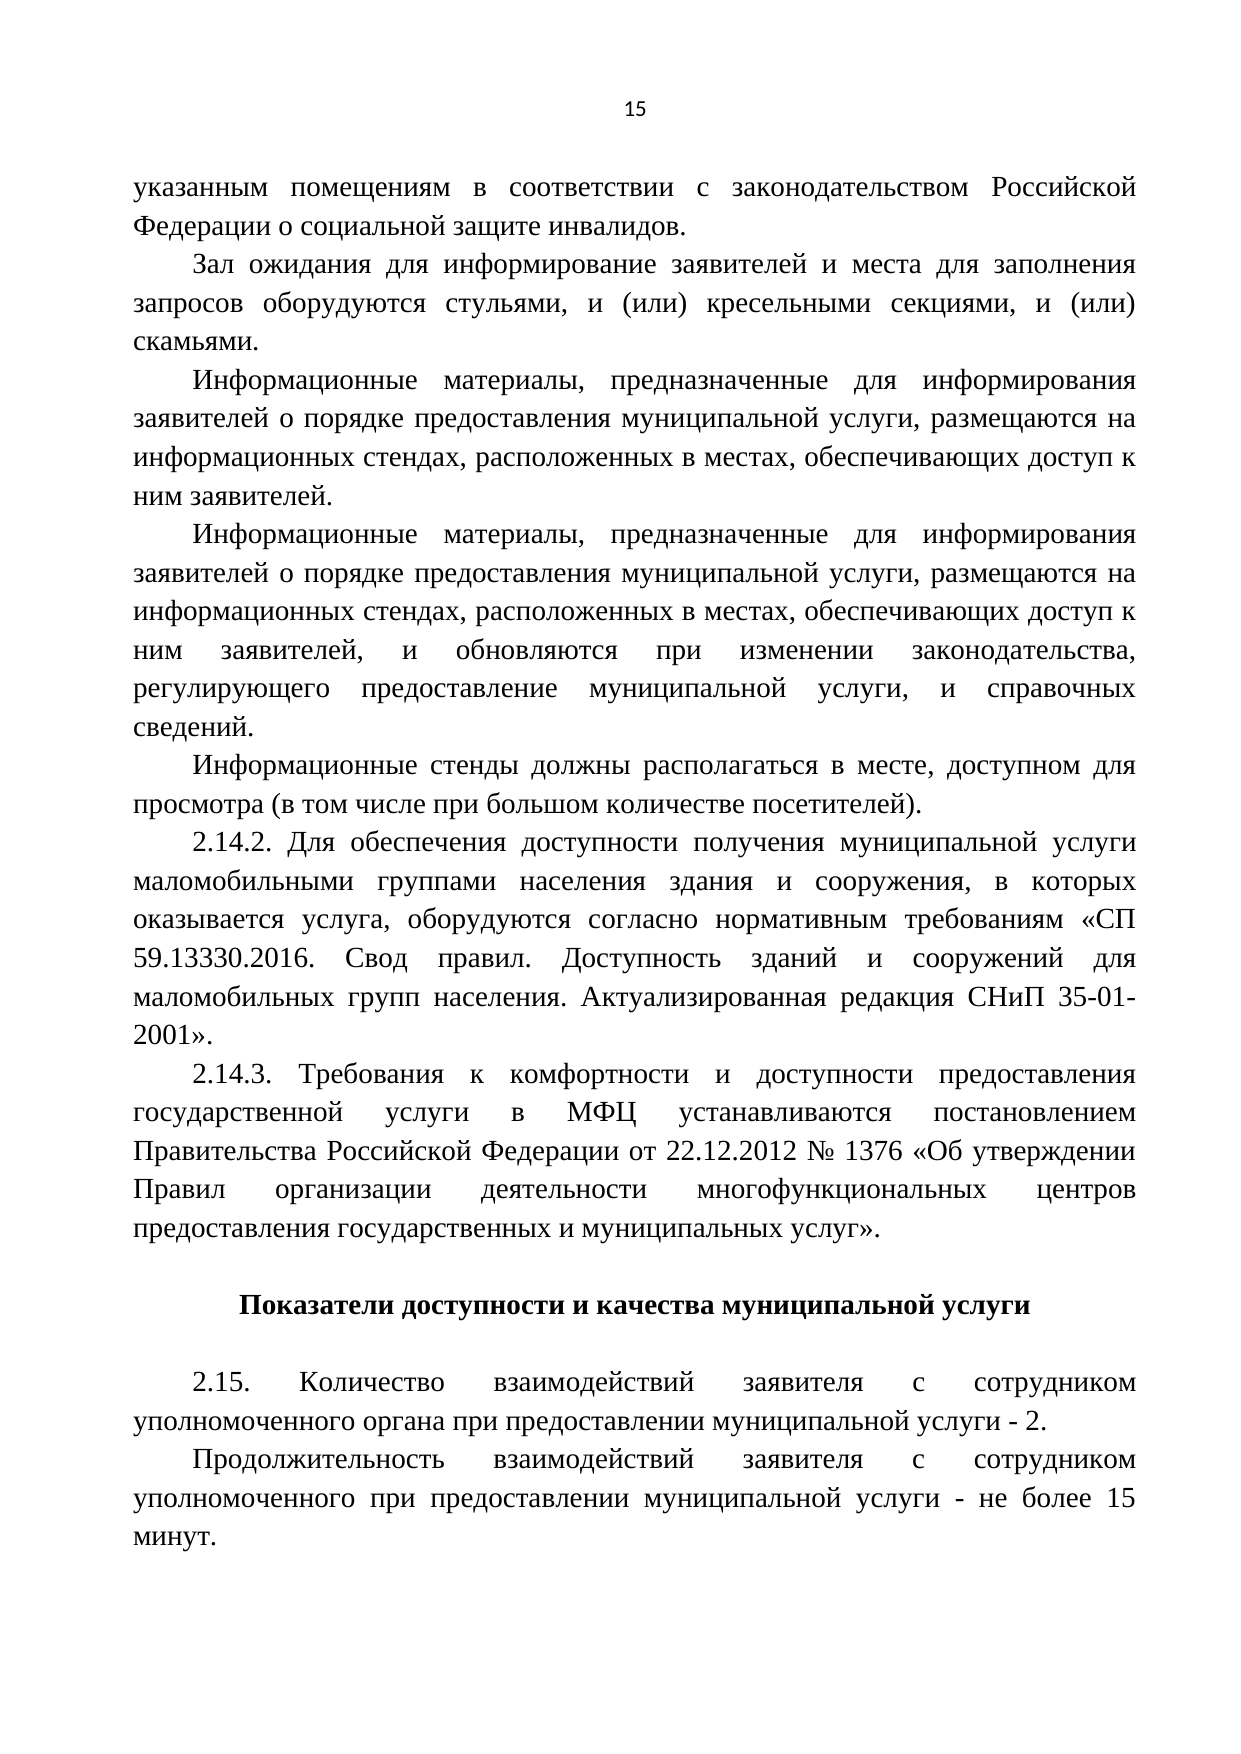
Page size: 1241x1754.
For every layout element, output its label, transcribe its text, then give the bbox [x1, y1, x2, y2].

text 2.14.3. Требования к комфортности и доступности предоставления государственной услуги в МФЦ устанавливаются постановлением Правительства Российской Федерации от 22.12.2012 № 1376 «Об утверждении Правил организации деятельности многофункциональных центров предоставления государственных и муниципальных услуг». [133, 1056, 1137, 1243]
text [133, 169, 1137, 241]
text Информационные материалы, предназначенные для информирования заявителей о порядке предоставления муниципальной услуги, размещаются на информационных стендах, расположенных в местах, обеспечивающих доступ к ним заявителей. [133, 362, 1137, 511]
text Показатели доступности и качества муниципальной услуги [133, 1287, 1137, 1321]
text Зал ожидания для информирование заявителей и места для заполнения запросов оборудуются стульями, и (или) кресельными секциями, и (или) скамьями. [133, 246, 1137, 357]
text Информационные стенды должны располагаться в месте, доступном для просмотра (в том числе при большом количестве посетителей). [133, 747, 1137, 819]
text Информационные материалы, предназначенные для информирования заявителей о порядке предоставления муниципальной услуги, размещаются на информационных стендах, расположенных в местах, обеспечивающих доступ к ним заявителей, и обновляются при изменении законодательства, регулирующего предоставление муниципальной услуги, и справочных сведений. [133, 516, 1137, 742]
text 2.15. Количество взаимодействий заявителя с сотрудником уполномоченного органа при предоставлении муниципальной услуги - 2. [133, 1364, 1137, 1436]
text Продолжительность взаимодействий заявителя с сотрудником уполномоченного при предоставлении муниципальной услуги - не более 15 минут. [133, 1441, 1137, 1552]
text 2.14.2. Для обеспечения доступности получения муниципальной услуги маломобильными группами населения здания и сооружения, в которых оказывается услуга, оборудуются согласно нормативным требованиям «СП 59.13330.2016. Свод правил. Доступность зданий и сооружений для маломобильных групп населения. Актуализированная редакция СНиП 35-01-2001». [133, 824, 1137, 1051]
